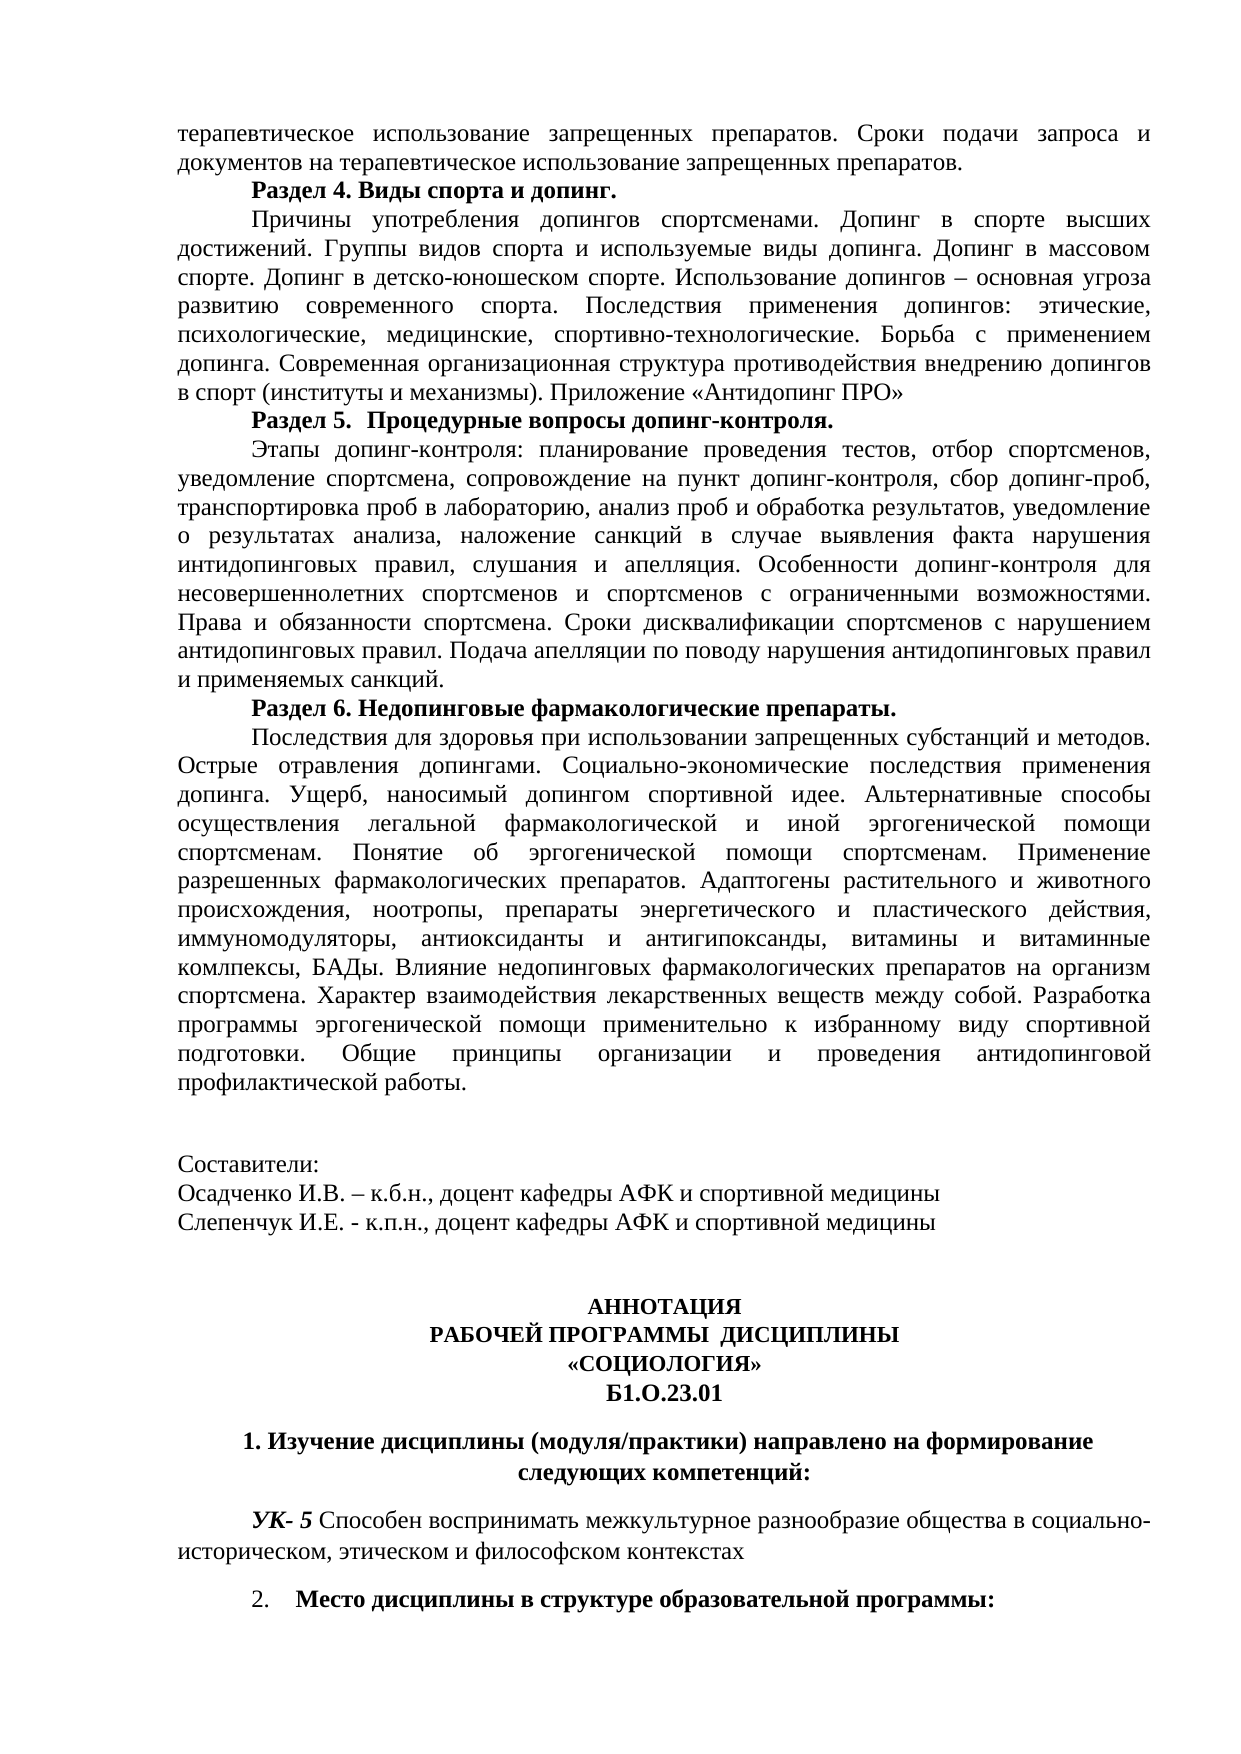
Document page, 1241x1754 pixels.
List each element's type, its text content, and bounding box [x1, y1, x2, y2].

list Место дисциплины в структуре образовательной программы: [177, 1584, 1152, 1612]
text Б1.О.23.01 [177, 1378, 1152, 1407]
text Этапы допинг-контроля: планирование проведения тестов, отбор спортсменов, уведомление спортсмена, сопровождение на пункт допинг-контроля, сбор допинг-проб, транспортировка проб в лабораторию, анализ проб и обработка результатов, уведомление о результатах анализа, наложение санкций в случае выявления факта нарушения интидопинговых правил, слушания и апелляция. Особенности допинг-контроля для несовершеннолетних спортсменов и спортсменов с ограниченными возможностями. Права и обязанности спортсмена. Сроки дисквалификации спортсменов с нарушением антидопинговых правил. Подача апелляции по поводу нарушения антидопинговых правил и применяемых санкций. [177, 434, 1152, 693]
text Слепенчук И.Е. - к.п.н., доцент кафедры АФК и спортивной медицины [177, 1207, 1152, 1236]
text Раздел 4. Виды спорта и допинг. [177, 176, 1152, 204]
text Причины употребления допингов спортсменами. Допинг в спорте высших достижений. Группы видов спорта и используемые виды допинга. Допинг в массовом спорте. Допинг в детско-юношеском спорте. Использование допингов – основная угроза развитию современного спорта. Последствия применения допингов: этические, психологические, медицинские, спортивно-технологические. Борьба с применением допинга. Современная организационная структура противодействия внедрению допингов в спорт (институты и механизмы). Приложение «Антидопинг ПРО» [177, 204, 1152, 406]
text 1. Изучение дисциплины (модуля/практики) направлено на формирование следующих компетенций: [177, 1426, 1152, 1486]
text Раздел 5. Процедурные вопросы допинг-контроля. [177, 406, 1152, 434]
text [177, 118, 1152, 176]
text Составители: [177, 1149, 1152, 1178]
text «СОЦИОЛОГИЯ» [177, 1350, 1152, 1376]
text Осадченко И.В. – к.б.н., доцент кафедры АФК и спортивной медицины [177, 1178, 1152, 1207]
text Раздел 6. Недопинговые фармакологические препараты. [177, 693, 1152, 722]
text Последствия для здоровья при использовании запрещенных субстанций и методов. Острые отравления допингами. Социально-экономические последствия применения допинга. Ущерб, наносимый допингом спортивной идее. Альтернативные способы осуществления легальной фармакологической и иной эргогенической помощи спортсменам. Понятие об эргогенической помощи спортсменам. Применение разрешенных фармакологических препаратов. Адаптогены растительного и животного происхождения, ноотропы, препараты энергетического и пластического действия, иммуномодуляторы, антиоксиданты и антигипоксанды, витамины и витаминные комлпексы, БАДы. Влияние недопинговых фармакологических препаратов на организм спортсмена. Характер взаимодействия лекарственных веществ между собой. Разработка программы эргогенической помощи применительно к избранному виду спортивной подготовки. Общие принципы организации и проведения антидопинговой профилактической работы. [177, 722, 1152, 1096]
text РАБОЧЕЙ ПРОГРАММЫ ДИСЦИПЛИНЫ [177, 1322, 1152, 1348]
text УК- 5 Способен воспринимать межкультурное разнообразие общества в социально-историческом, этическом и философском контекстах [177, 1505, 1152, 1565]
text АННОТАЦИЯ [177, 1293, 1152, 1319]
